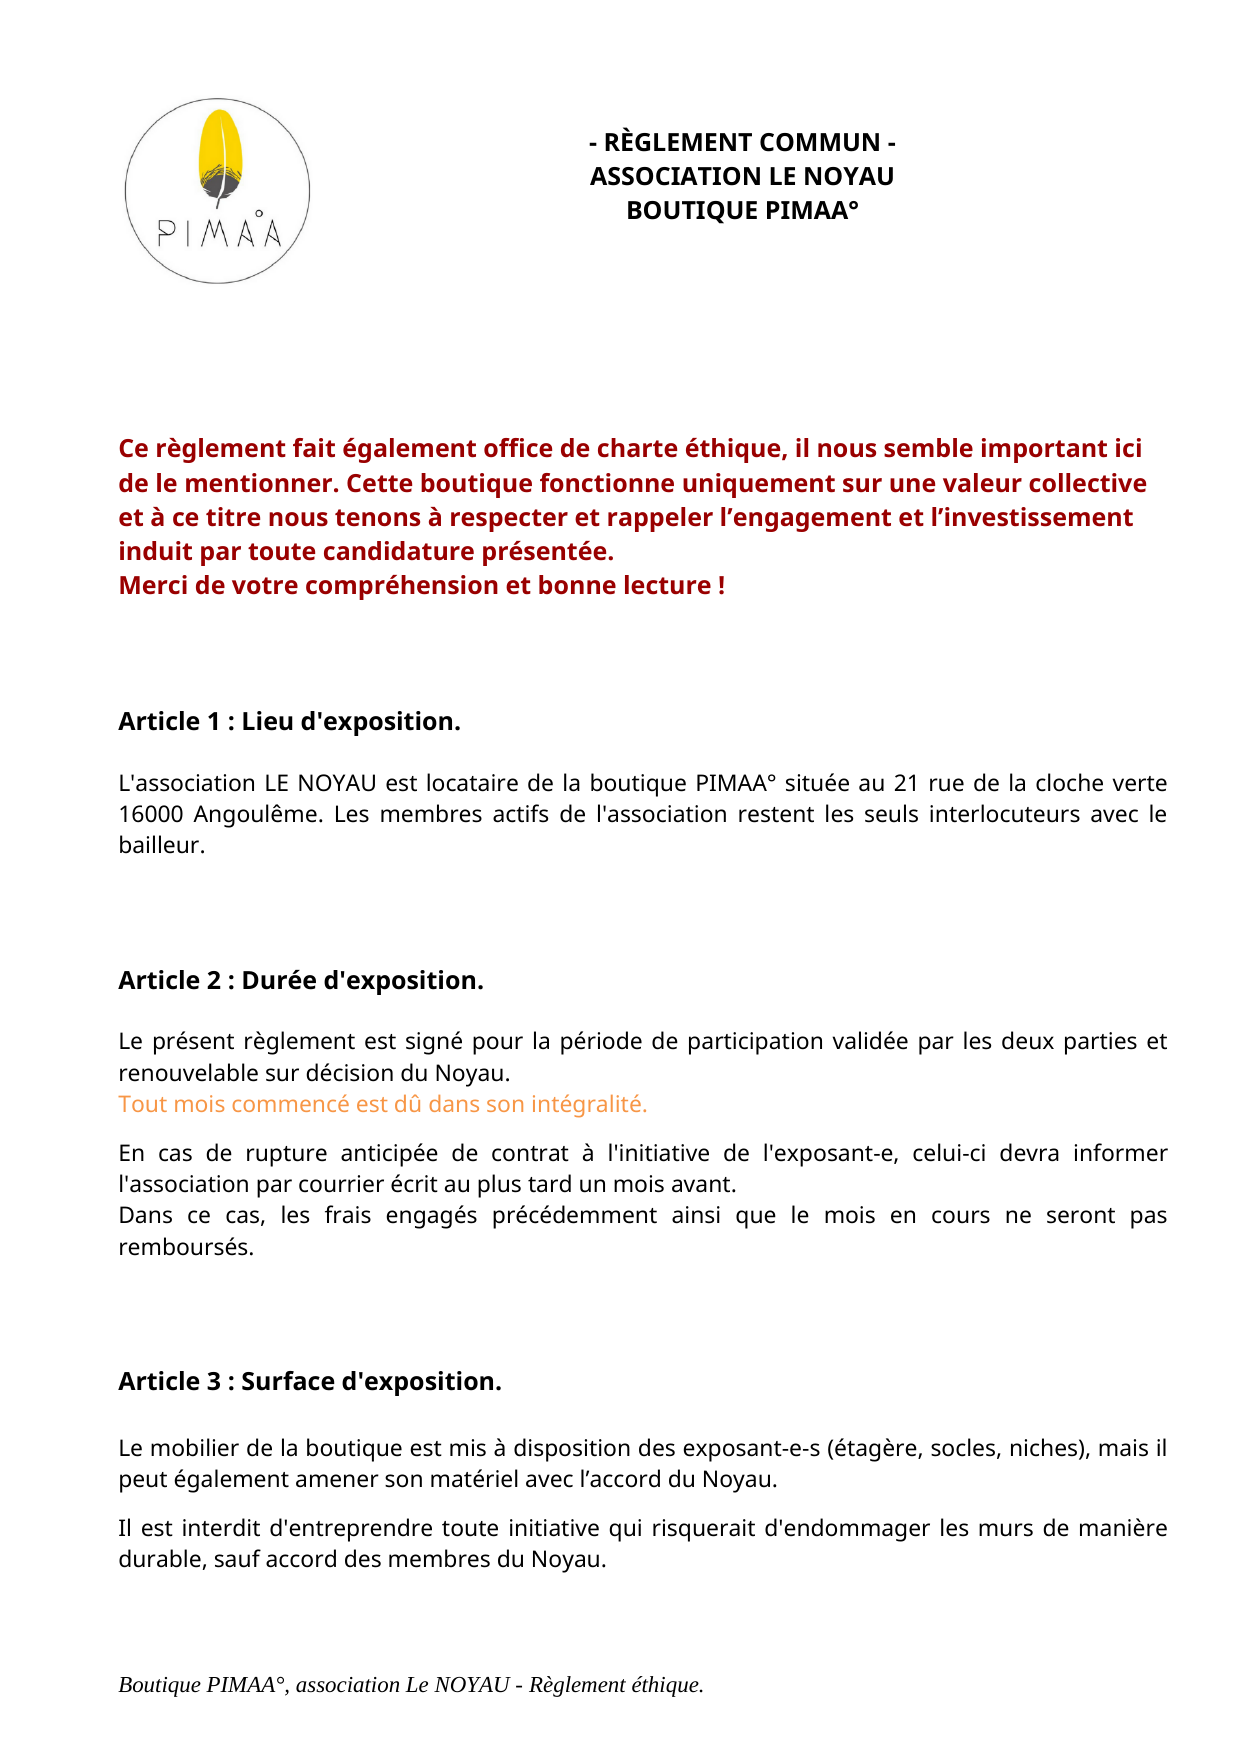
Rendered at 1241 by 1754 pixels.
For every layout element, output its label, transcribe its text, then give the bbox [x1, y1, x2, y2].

text Article 3 : Surface d'exposition. [118, 1364, 1169, 1398]
text - RÈGLEMENT COMMUN - [316, 124, 1169, 159]
text Tout mois commencé est dû dans son intégralité. [118, 1088, 1169, 1119]
text Dans ce cas, les frais engagés précédemment ainsi que le mois en cours ne seront pas remboursés. [118, 1199, 1169, 1262]
text ASSOCIATION LE NOYAU [316, 159, 1169, 193]
text Il est interdit d'entreprendre toute initiative qui risquerait d'endommager les murs de manière durable, sauf accord des membres du Noyau. [118, 1512, 1169, 1575]
text En cas de rupture anticipée de contrat à l'initiative de l'exposant-e, celui-ci devra informer l'association par courrier écrit au plus tard un mois avant. [118, 1137, 1169, 1199]
text Article 2 : Durée d'exposition. [118, 962, 1169, 996]
text Le présent règlement est signé pour la période de participation validée par les deux parties et renouvelable sur décision du Noyau. [118, 1025, 1169, 1088]
text Ce règlement fait également office de charte éthique, il nous semble important ici de le mentionner. Cette boutique fonctionne uniquement sur une valeur collective et à ce titre nous tenons à respecter et rappeler l’engagement et l’investissement induit par toute candidature présentée. [118, 431, 1169, 567]
text BOUTIQUE PIMAA° [316, 193, 1169, 227]
text Article 1 : Lieu d'exposition. [118, 704, 1169, 738]
picture [118, 91, 316, 288]
text L'association LE NOYAU est locataire de la boutique PIMAA° située au 21 rue de la cloche verte 16000 Angoulême. Les membres actifs de l'association restent les seuls interlocuteurs avec le bailleur. [118, 766, 1169, 860]
text Le mobilier de la boutique est mis à disposition des exposant-e-s (étagère, socles, niches), mais il peut également amener son matériel avec l’accord du Noyau. [118, 1432, 1169, 1494]
text Merci de votre compréhension et bonne lecture ! [118, 567, 1169, 601]
